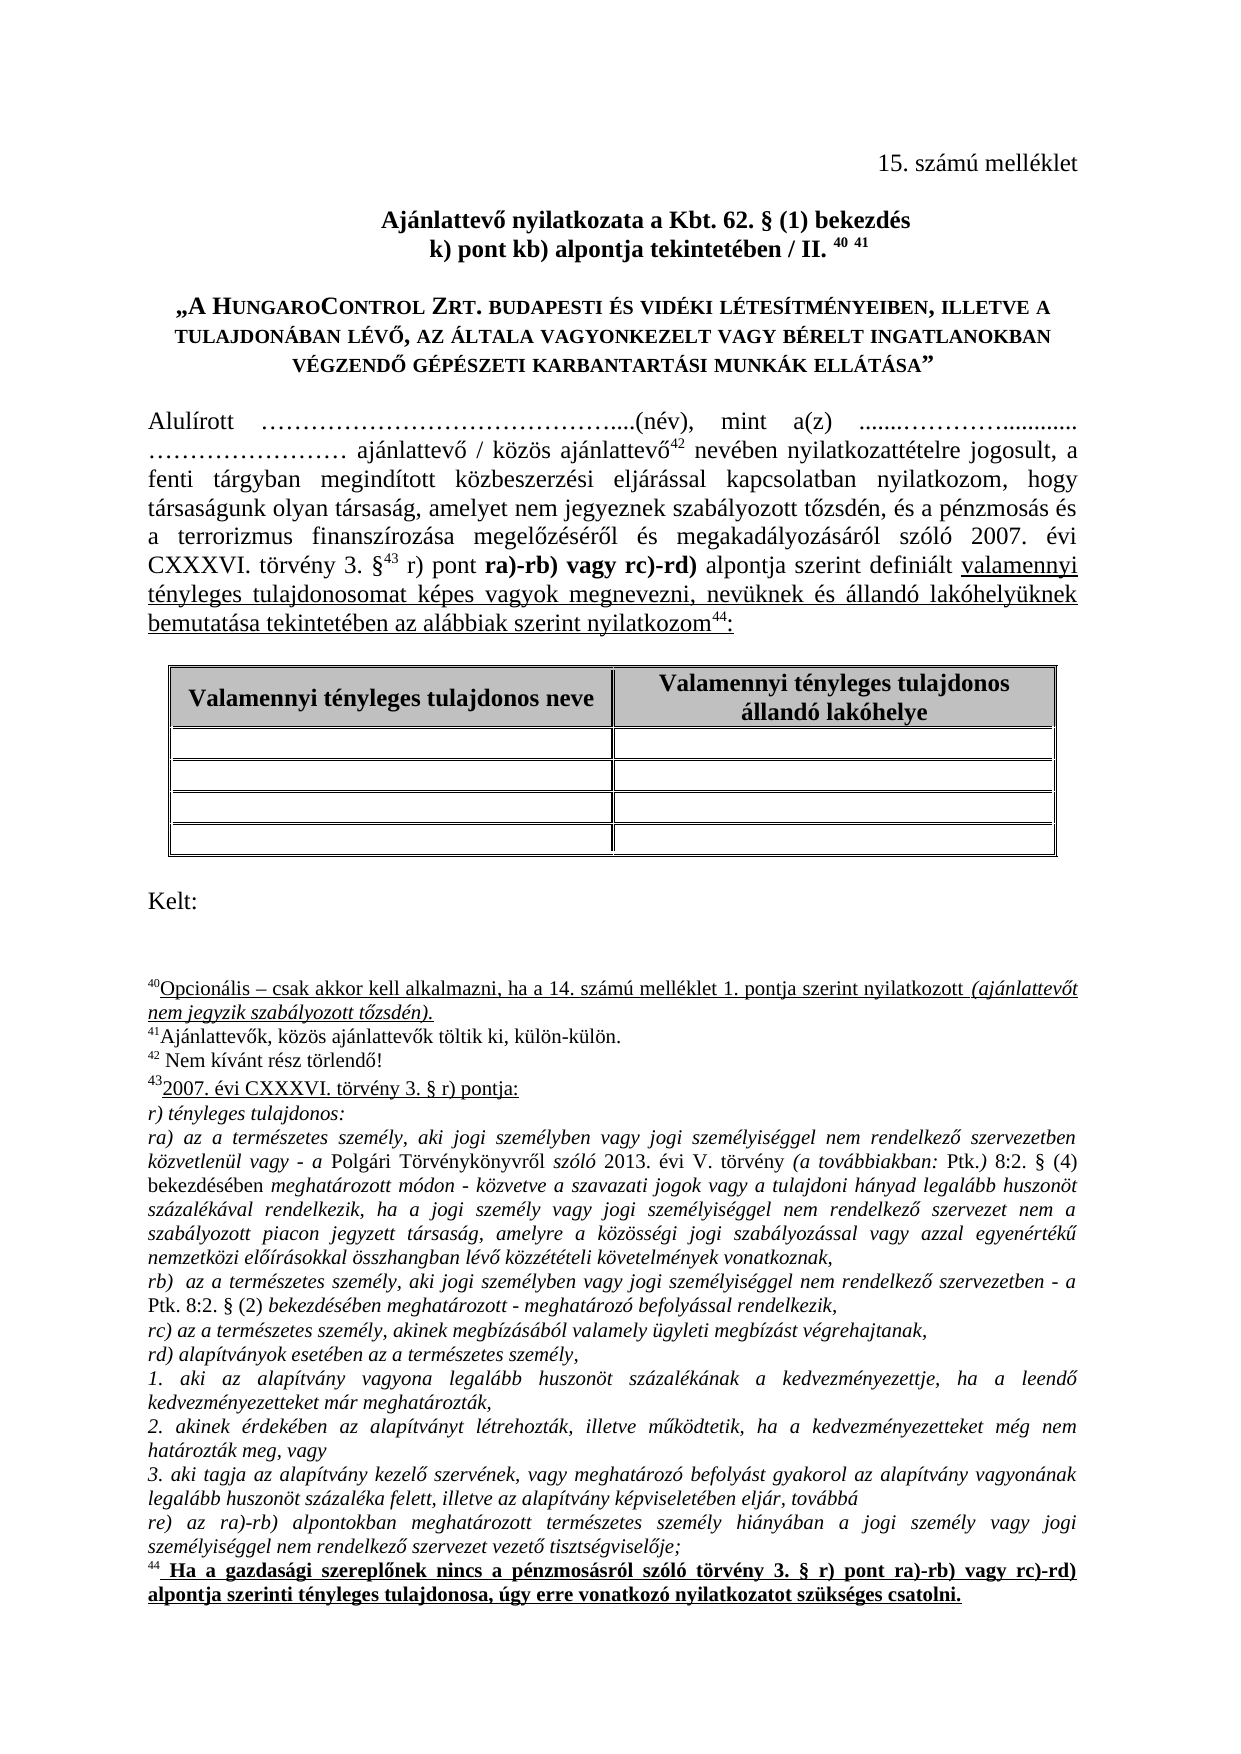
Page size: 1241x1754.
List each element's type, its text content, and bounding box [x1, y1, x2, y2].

table_cell [171, 822, 613, 854]
text Kelt: [148, 886, 1078, 914]
table_cell [615, 726, 1054, 758]
table_cell [615, 790, 1054, 822]
table_cell [171, 790, 612, 822]
text 15. számú melléklet [148, 148, 1078, 176]
table_cell [615, 758, 1054, 790]
table_cell [171, 726, 612, 758]
table_header Valamennyi tényleges tulajdonos neve [171, 668, 613, 726]
table_cell [171, 758, 612, 790]
table_header Valamennyi tényleges tulajdonos állandó lakóhelye [613, 668, 1054, 726]
text Ajánlattevő nyilatkozata a Kbt. 62. § (1) bekezdés k) pont kb) alpontja tekintetében / II. [223, 205, 1075, 263]
table_cell [613, 822, 1054, 854]
text „A HungaroControl Zrt. budapesti és vidéki létesítményeiben, illetve a tulajdonában lévő, az általa vagyonkezelt vagy bérelt ingatlanokban végzendő gépészeti karbantartási munkák ellátása” [148, 291, 1078, 378]
text Alulírott ……………………………………....(név), mint a(z) .......…………............…………………… ajánlattevő / közös ajánlattevő nevében nyilatkozattételre jogosult, a fenti tárgyban megindított közbeszerzési eljárással kapcsolatban nyilatkozom, hogy társaságunk olyan társaság, amelyet nem jegyeznek szabályozott tőzsdén, és a pénzmosás és a terrorizmus finanszírozása megelőzéséről és megakadályozásáról szóló 2007. évi CXXXVI. törvény 3. § r) pont ra)-rb) vagy rc)-rd) alpontja szerint definiált valamennyi tényleges tulajdonosomat képes vagyok megnevezni, nevüknek és állandó lakóhelyüknek bemutatása tekintetében az alábbiak szerint nyilatkozom: [148, 406, 1078, 604]
